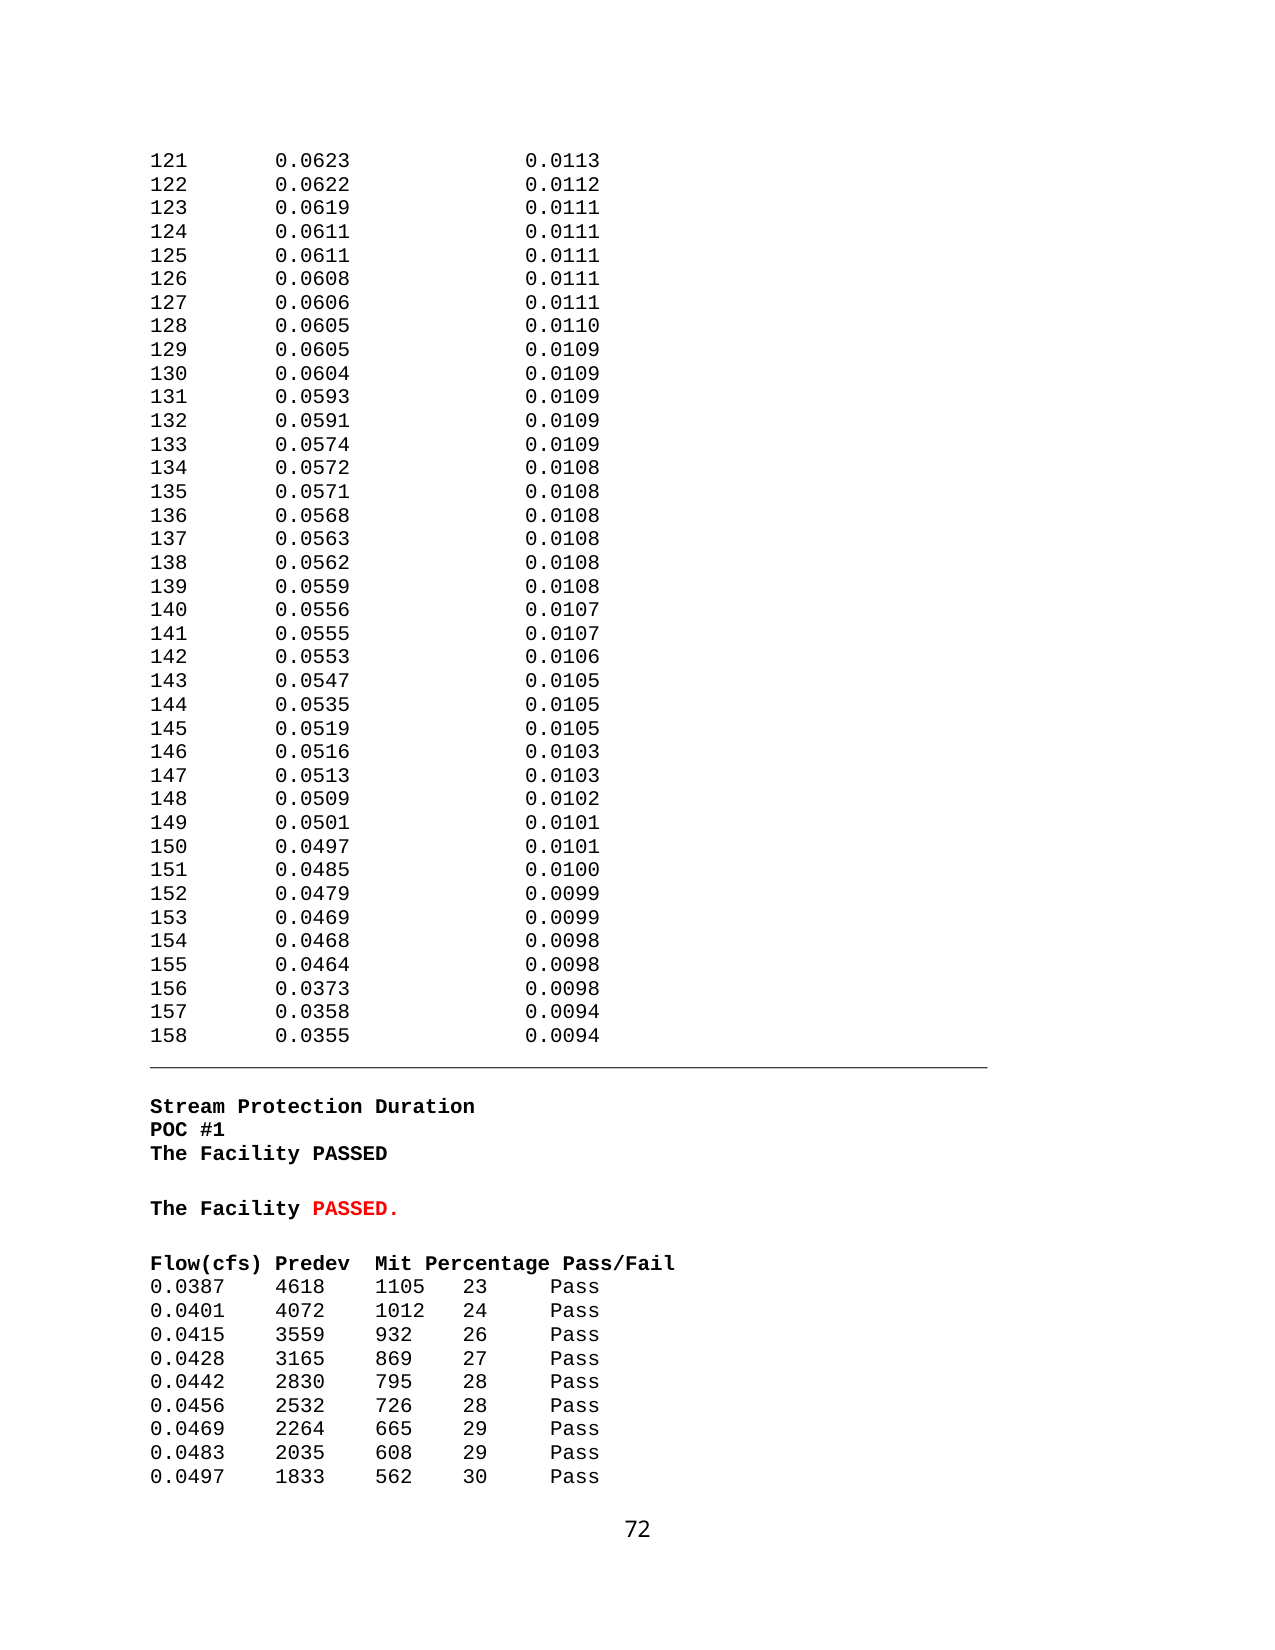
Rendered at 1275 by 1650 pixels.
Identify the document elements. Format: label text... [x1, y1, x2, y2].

text 154 0.0468 0.0098 [150, 930, 1125, 954]
text The Facility PASSED [150, 1143, 1125, 1167]
text 136 0.0568 0.0108 [150, 505, 1125, 528]
text 150 0.0497 0.0101 [150, 836, 1125, 859]
text 122 0.0622 0.0112 [150, 174, 1125, 197]
text 141 0.0555 0.0107 [150, 623, 1125, 647]
text 125 0.0611 0.0111 [150, 244, 1125, 268]
text 142 0.0553 0.0106 [150, 647, 1125, 670]
text 0.0497 1833 562 30 Pass [150, 1466, 1125, 1489]
text 123 0.0619 0.0111 [150, 197, 1125, 221]
text 138 0.0562 0.0108 [150, 552, 1125, 576]
text 0.0483 2035 608 29 Pass [150, 1442, 1125, 1466]
text 0.0428 3165 869 27 Pass [150, 1347, 1125, 1371]
text 134 0.0572 0.0108 [150, 457, 1125, 481]
text 133 0.0574 0.0109 [150, 434, 1125, 457]
text 131 0.0593 0.0109 [150, 386, 1125, 410]
text 135 0.0571 0.0108 [150, 481, 1125, 505]
text 128 0.0605 0.0110 [150, 316, 1125, 339]
text Stream Protection Duration [150, 1096, 1125, 1119]
text 124 0.0611 0.0111 [150, 221, 1125, 244]
text 144 0.0535 0.0105 [150, 694, 1125, 717]
text 132 0.0591 0.0109 [150, 410, 1125, 434]
text 146 0.0516 0.0103 [150, 741, 1125, 765]
text 127 0.0606 0.0111 [150, 292, 1125, 316]
text 0.0469 2264 665 29 Pass [150, 1418, 1125, 1442]
text 143 0.0547 0.0105 [150, 670, 1125, 694]
text 121 0.0623 0.0113 [150, 150, 1125, 174]
text 152 0.0479 0.0099 [150, 883, 1125, 907]
text 147 0.0513 0.0103 [150, 765, 1125, 788]
text 153 0.0469 0.0099 [150, 907, 1125, 930]
text 139 0.0559 0.0108 [150, 576, 1125, 599]
text 0.0387 4618 1105 23 Pass [150, 1277, 1125, 1300]
text 157 0.0358 0.0094 [150, 1001, 1125, 1025]
text The Facility PASSED. [150, 1198, 1125, 1222]
text POC #1 [150, 1119, 1125, 1143]
text 137 0.0563 0.0108 [150, 528, 1125, 552]
text 148 0.0509 0.0102 [150, 788, 1125, 812]
text 126 0.0608 0.0111 [150, 268, 1125, 292]
text 151 0.0485 0.0100 [150, 859, 1125, 883]
text 155 0.0464 0.0098 [150, 954, 1125, 978]
text 0.0442 2830 795 28 Pass [150, 1371, 1125, 1395]
text 130 0.0604 0.0109 [150, 363, 1125, 386]
text 158 0.0355 0.0094 [150, 1025, 1125, 1048]
text ___________________________________________________________________ [150, 1048, 1125, 1072]
text 0.0415 3559 932 26 Pass [150, 1324, 1125, 1347]
text 156 0.0373 0.0098 [150, 978, 1125, 1001]
text 140 0.0556 0.0107 [150, 599, 1125, 623]
text 0.0456 2532 726 28 Pass [150, 1395, 1125, 1418]
text Flow(cfs) Predev Mit Percentage Pass/Fail [150, 1253, 1125, 1277]
text 149 0.0501 0.0101 [150, 812, 1125, 836]
text 129 0.0605 0.0109 [150, 339, 1125, 363]
text 145 0.0519 0.0105 [150, 717, 1125, 741]
text 0.0401 4072 1012 24 Pass [150, 1300, 1125, 1324]
